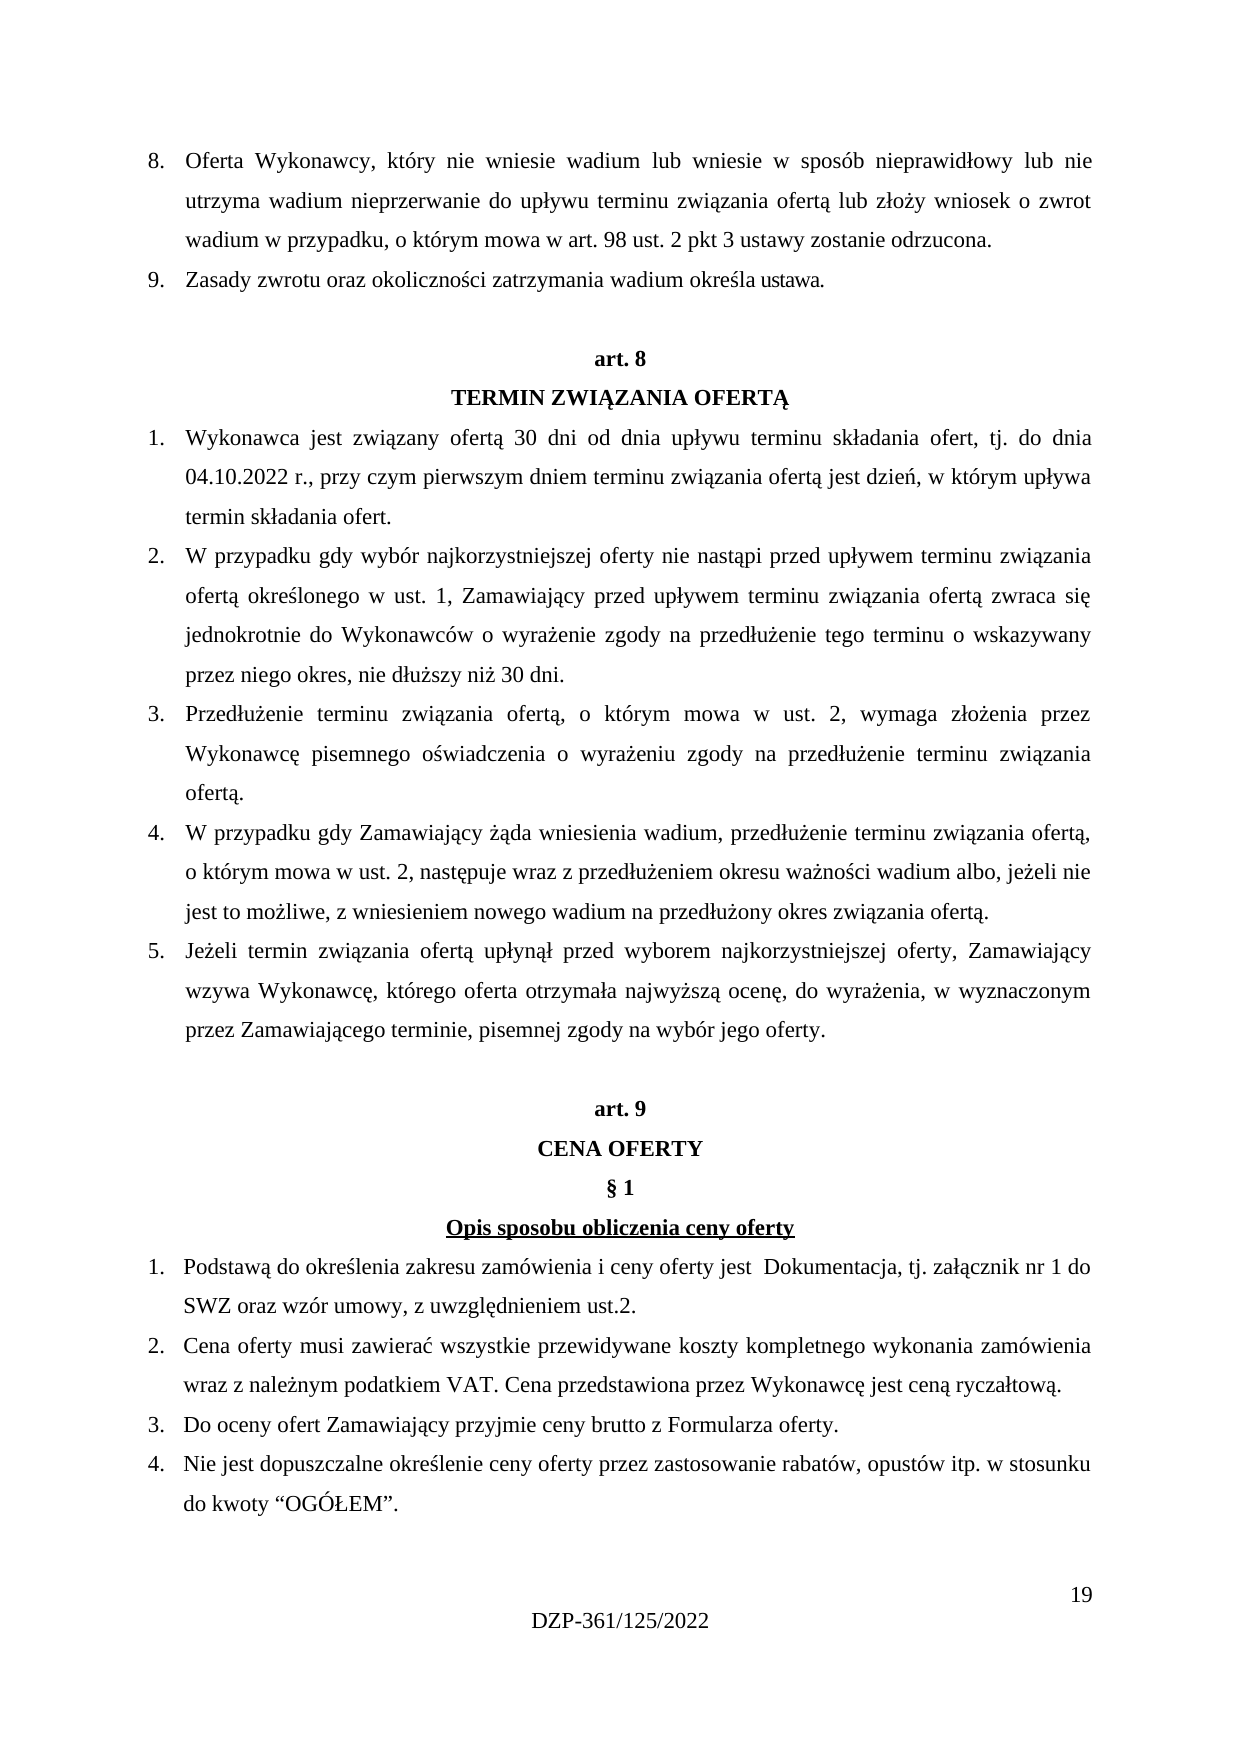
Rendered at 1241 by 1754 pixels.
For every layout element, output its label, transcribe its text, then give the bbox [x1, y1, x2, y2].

text Opis sposobu obliczenia ceny oferty [148, 1213, 1093, 1240]
text TERMIN ZWIĄZANIA OFERTĄ [148, 384, 1093, 411]
list W przypadku gdy Zamawiający żąda wniesienia wadium, przedłużenie terminu związania ofertą, o którym mowa w ust. 2, następuje wraz z przedłużeniem okresu ważności wadium albo, jeżeli nie jest to możliwe, z wniesieniem nowego wadium na przedłużony okres związania ofertą. [148, 819, 1093, 924]
list Jeżeli termin związania ofertą upłynął przed wyborem najkorzystniejszej oferty, Zamawiający wzywa Wykonawcę, którego oferta otrzymała najwyższą ocenę, do wyrażenia, w wyznaczonym przez Zamawiającego terminie, pisemnej zgody na wybór jego oferty. [148, 937, 1093, 1042]
list Zasady zwrotu oraz okoliczności zatrzymania wadium określa ustawa. [148, 266, 1093, 292]
list Nie jest dopuszczalne określenie ceny oferty przez zastosowanie rabatów, opustów itp. w stosunku do kwoty “OGÓŁEM”. [148, 1450, 1093, 1516]
list Do oceny ofert Zamawiający przyjmie ceny brutto z Formularza oferty. [148, 1411, 1093, 1437]
text art. 8 [148, 345, 1093, 371]
list W przypadku gdy wybór najkorzystniejszej oferty nie nastąpi przed upływem terminu związania ofertą określonego w ust. 1, Zamawiający przed upływem terminu związania ofertą zwraca się jednokrotnie do Wykonawców o wyrażenie zgody na przedłużenie tego terminu o wskazywany przez niego okres, nie dłuższy niż 30 dni. [148, 542, 1093, 687]
list Przedłużenie terminu związania ofertą, o którym mowa w ust. 2, wymaga złożenia przez Wykonawcę pisemnego oświadczenia o wyrażeniu zgody na przedłużenie terminu związania ofertą. [148, 700, 1093, 806]
text CENA OFERTY [148, 1134, 1093, 1161]
text § 1 [148, 1174, 1093, 1200]
list Wykonawca jest związany ofertą 30 dni od dnia upływu terminu składania ofert, tj. do dnia 04.10.2022 r., przy czym pierwszym dniem terminu związania ofertą jest dzień, w którym upływa termin składania ofert. [148, 424, 1093, 529]
list Podstawą do określenia zakresu zamówienia i ceny oferty jest Dokumentacja, tj. załącznik nr 1 do SWZ oraz wzór umowy, z uwzględnieniem ust.2. [148, 1253, 1093, 1319]
text art. 9 [148, 1095, 1093, 1121]
list Oferta Wykonawcy, który nie wniesie wadium lub wniesie w sposób nieprawidłowy lub nie utrzyma wadium nieprzerwanie do upływu terminu związania ofertą lub złoży wniosek o zwrot wadium w przypadku, o którym mowa w art. 98 ust. 2 pkt 3 ustawy zostanie odrzucona. [148, 148, 1093, 253]
list Cena oferty musi zawierać wszystkie przewidywane koszty kompletnego wykonania zamówienia wraz z należnym podatkiem VAT. Cena przedstawiona przez Wykonawcę jest ceną ryczałtową. [148, 1332, 1093, 1398]
